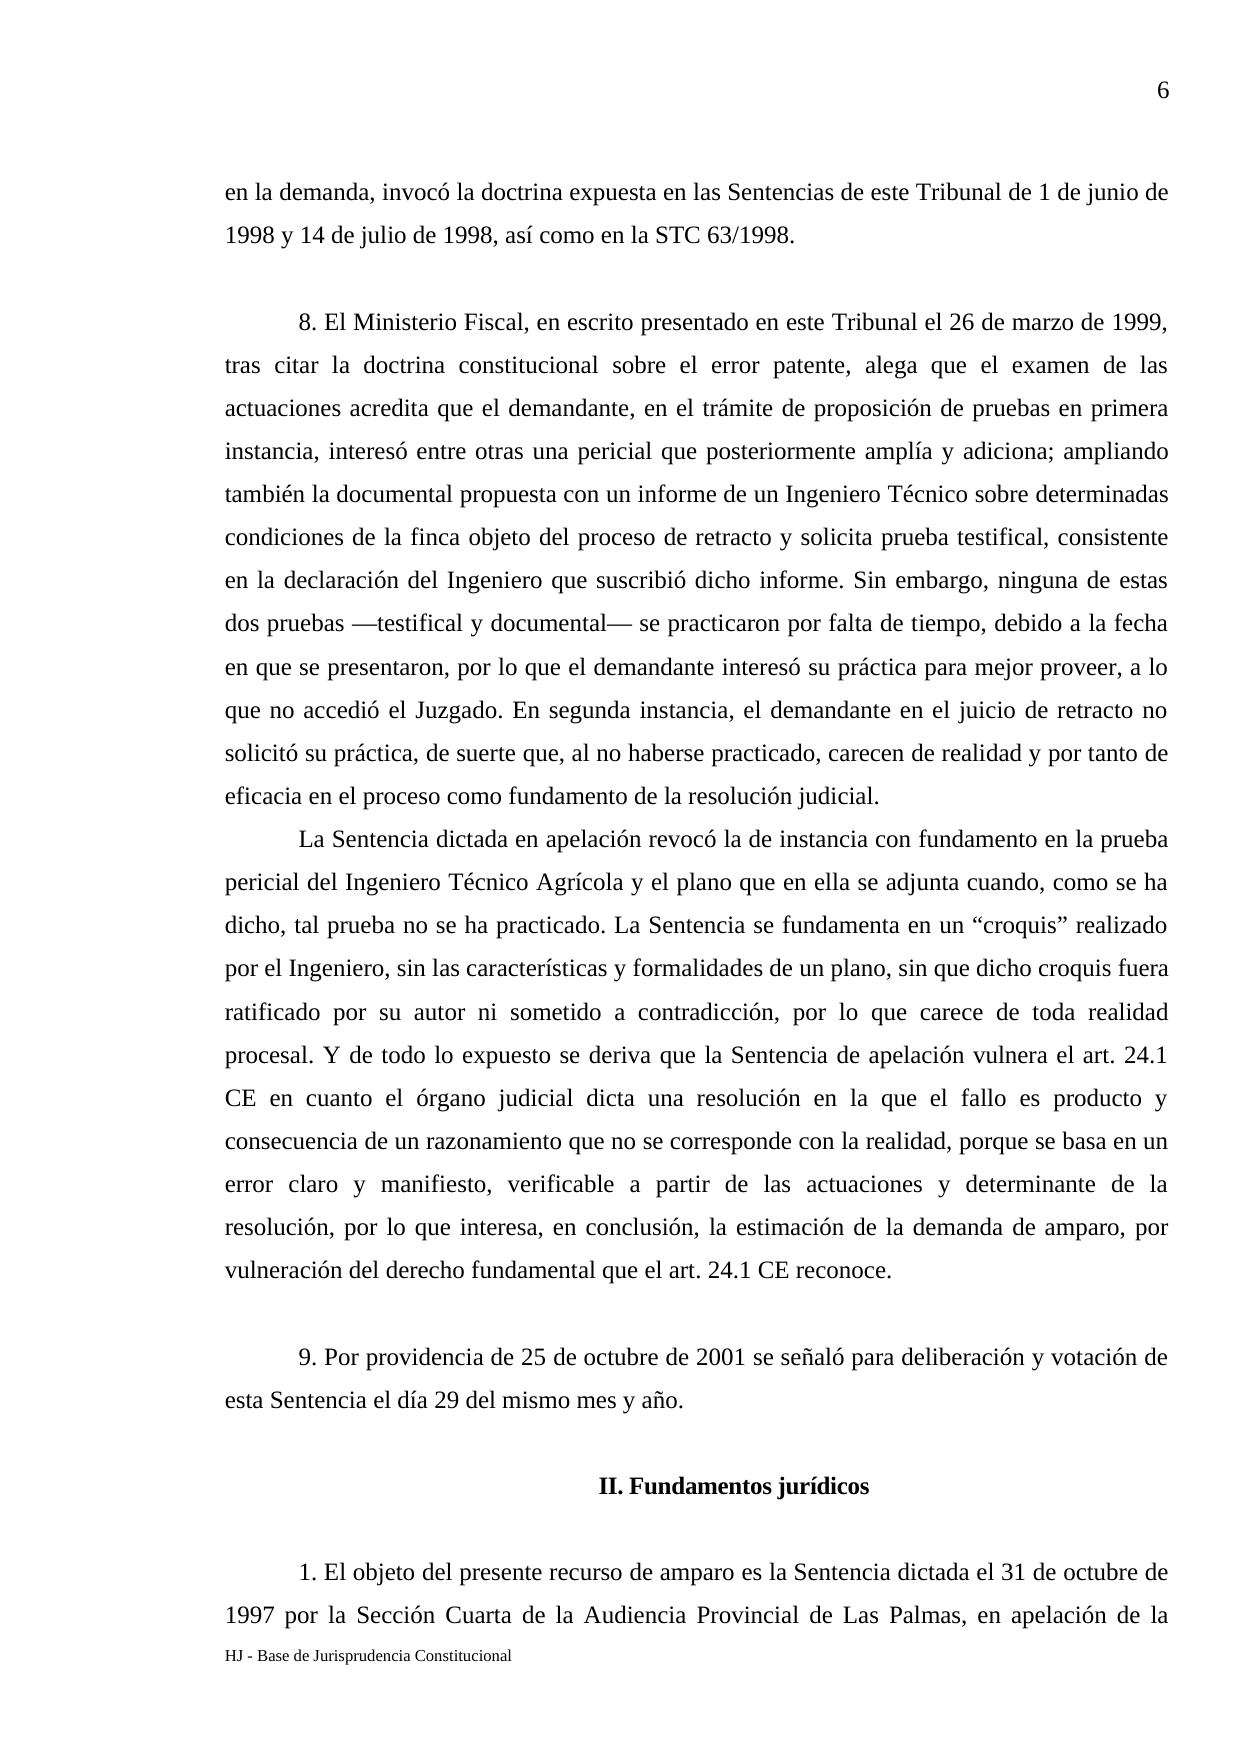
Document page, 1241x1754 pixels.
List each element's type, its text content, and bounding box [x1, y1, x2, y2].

text La Sentencia dictada en apelación revocó la de instancia con fundamento en la prueba pericial del Ingeniero Técnico Agrícola y el plano que en ella se adjunta cuando, como se ha dicho, tal prueba no se ha practicado. La Sentencia se fundamenta en un “croquis” realizado por el Ingeniero, sin las características y formalidades de un plano, sin que dicho croquis fuera ratificado por su autor ni sometido a contradicción, por lo que carece de toda realidad procesal. Y de todo lo expuesto se deriva que la Sentencia de apelación vulnera el art. 24.1 CE en cuanto el órgano judicial dicta una resolución en la que el fallo es producto y consecuencia de un razonamiento que no se corresponde con la realidad, porque se basa en un error claro y manifiesto, verificable a partir de las actuaciones y determinante de la resolución, por lo que interesa, en conclusión, la estimación de la demanda de amparo, por vulneración del derecho fundamental que el art. 24.1 CE reconoce. [224, 824, 1169, 1284]
text 8. El Ministerio Fiscal, en escrito presentado en este Tribunal el 26 de marzo de 1999, tras citar la doctrina constitucional sobre el error patente, alega que el examen de las actuaciones acredita que el demandante, en el trámite de proposición de pruebas en primera instancia, interesó entre otras una pericial que posteriormente amplía y adiciona; ampliando también la documental propuesta con un informe de un Ingeniero Técnico sobre determinadas condiciones de la finca objeto del proceso de retracto y solicita prueba testifical, consistente en la declaración del Ingeniero que suscribió dicho informe. Sin embargo, ninguna de estas dos pruebas —testifical y documental— se practicaron por falta de tiempo, debido a la fecha en que se presentaron, por lo que el demandante interesó su práctica para mejor proveer, a lo que no accedió el Juzgado. En segunda instancia, el demandante en el juicio de retracto no solicitó su práctica, de suerte que, al no haberse practicado, carecen de realidad y por tanto de eficacia en el proceso como fundamento de la resolución judicial. [224, 307, 1169, 810]
text 9. Por providencia de 25 de octubre de 2001 se señaló para deliberación y votación de esta Sentencia el día 29 del mismo mes y año. [224, 1342, 1169, 1413]
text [224, 1557, 1169, 1629]
subtitle II. Fundamentos jurídicos [224, 1471, 1169, 1500]
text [224, 177, 1169, 249]
